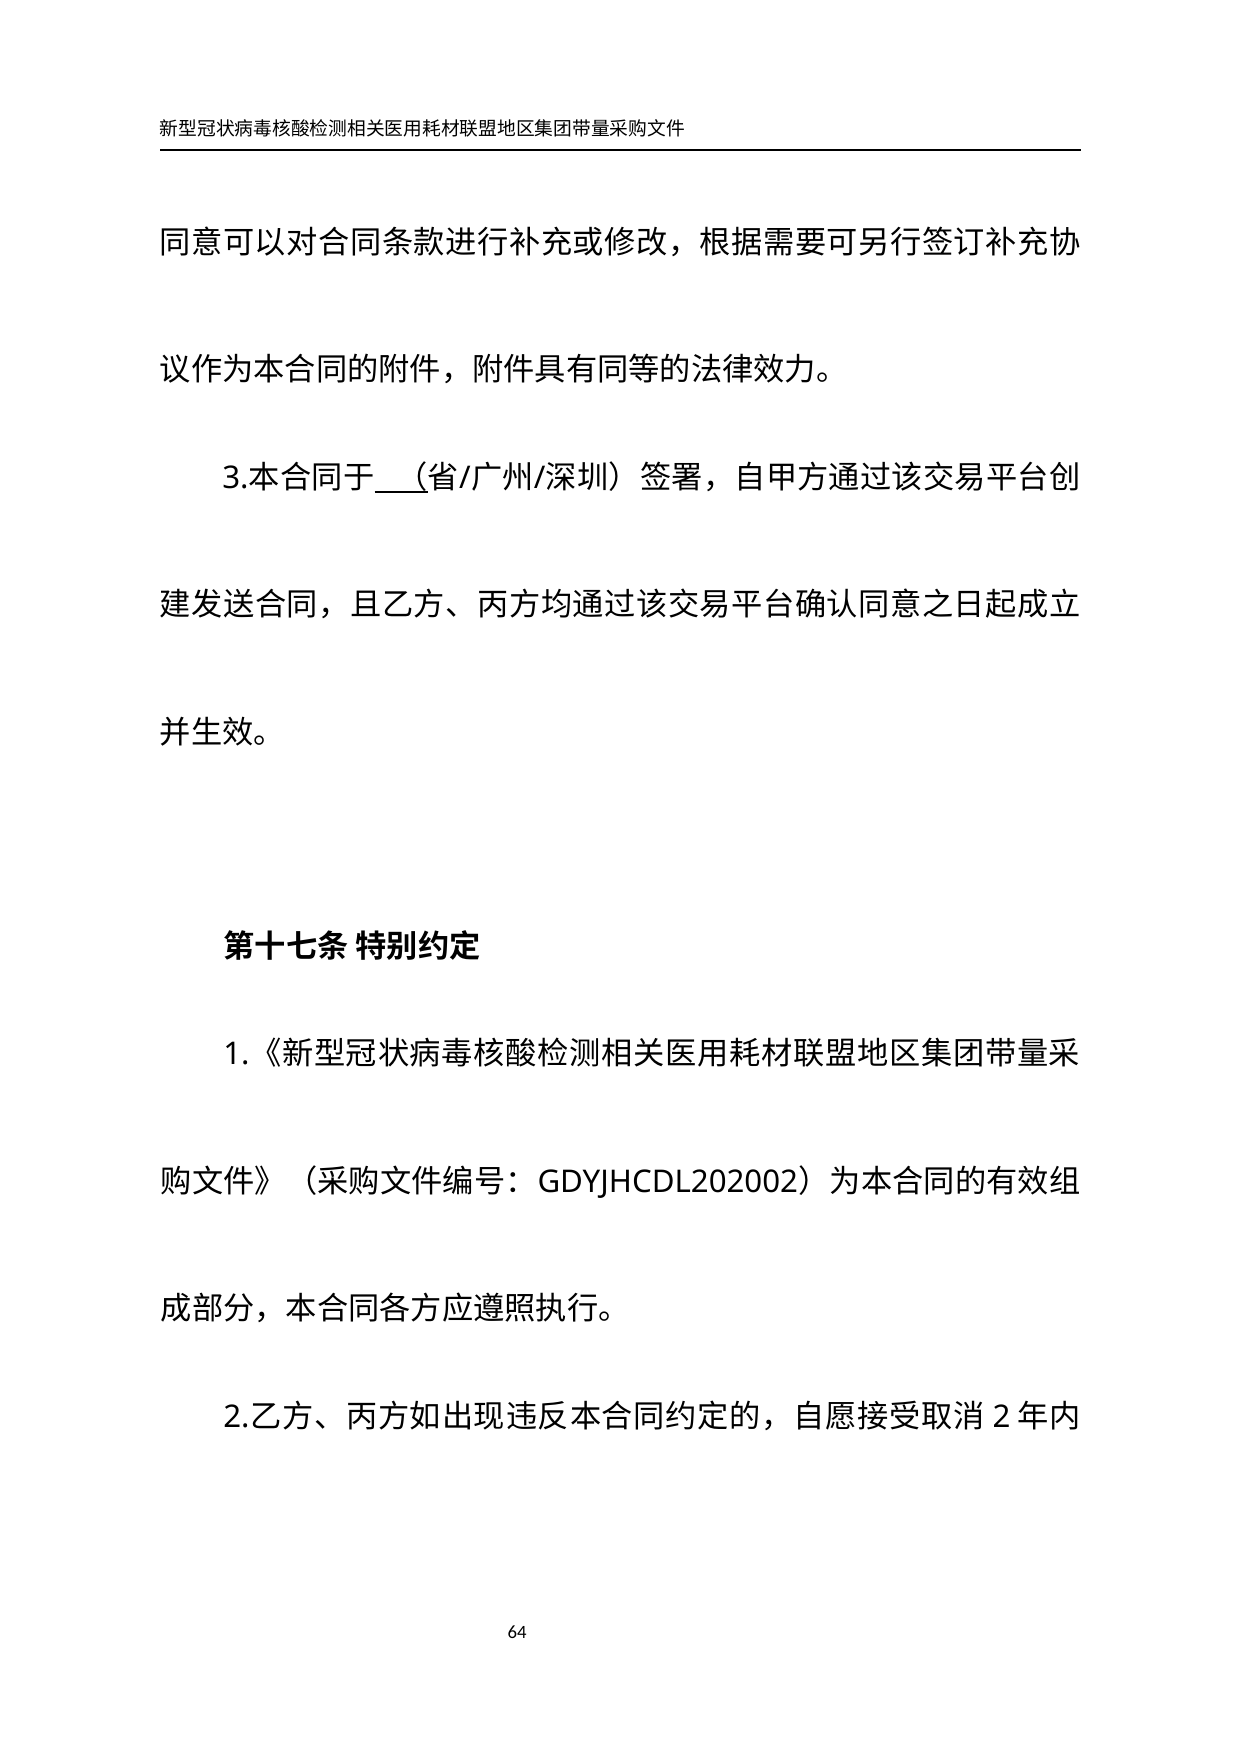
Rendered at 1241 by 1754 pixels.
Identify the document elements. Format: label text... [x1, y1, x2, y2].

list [161, 1371, 1081, 1456]
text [159, 197, 1081, 409]
list 1.《新型冠状病毒核酸检测相关医用耗材联盟地区集团带量采购文件》（采购文件编号：GDYJHCDL202002）为本合同的有效组成部分，本合同各方应遵照执行。 [161, 1008, 1081, 1348]
list 3.本合同于 （省/广州/深圳）签署，自甲方通过该交易平台创建发送合同，且乙方、丙方均通过该交易平台确认同意之日起成立并生效。 [159, 432, 1081, 772]
list 第十七条 特别约定 [161, 901, 1081, 986]
